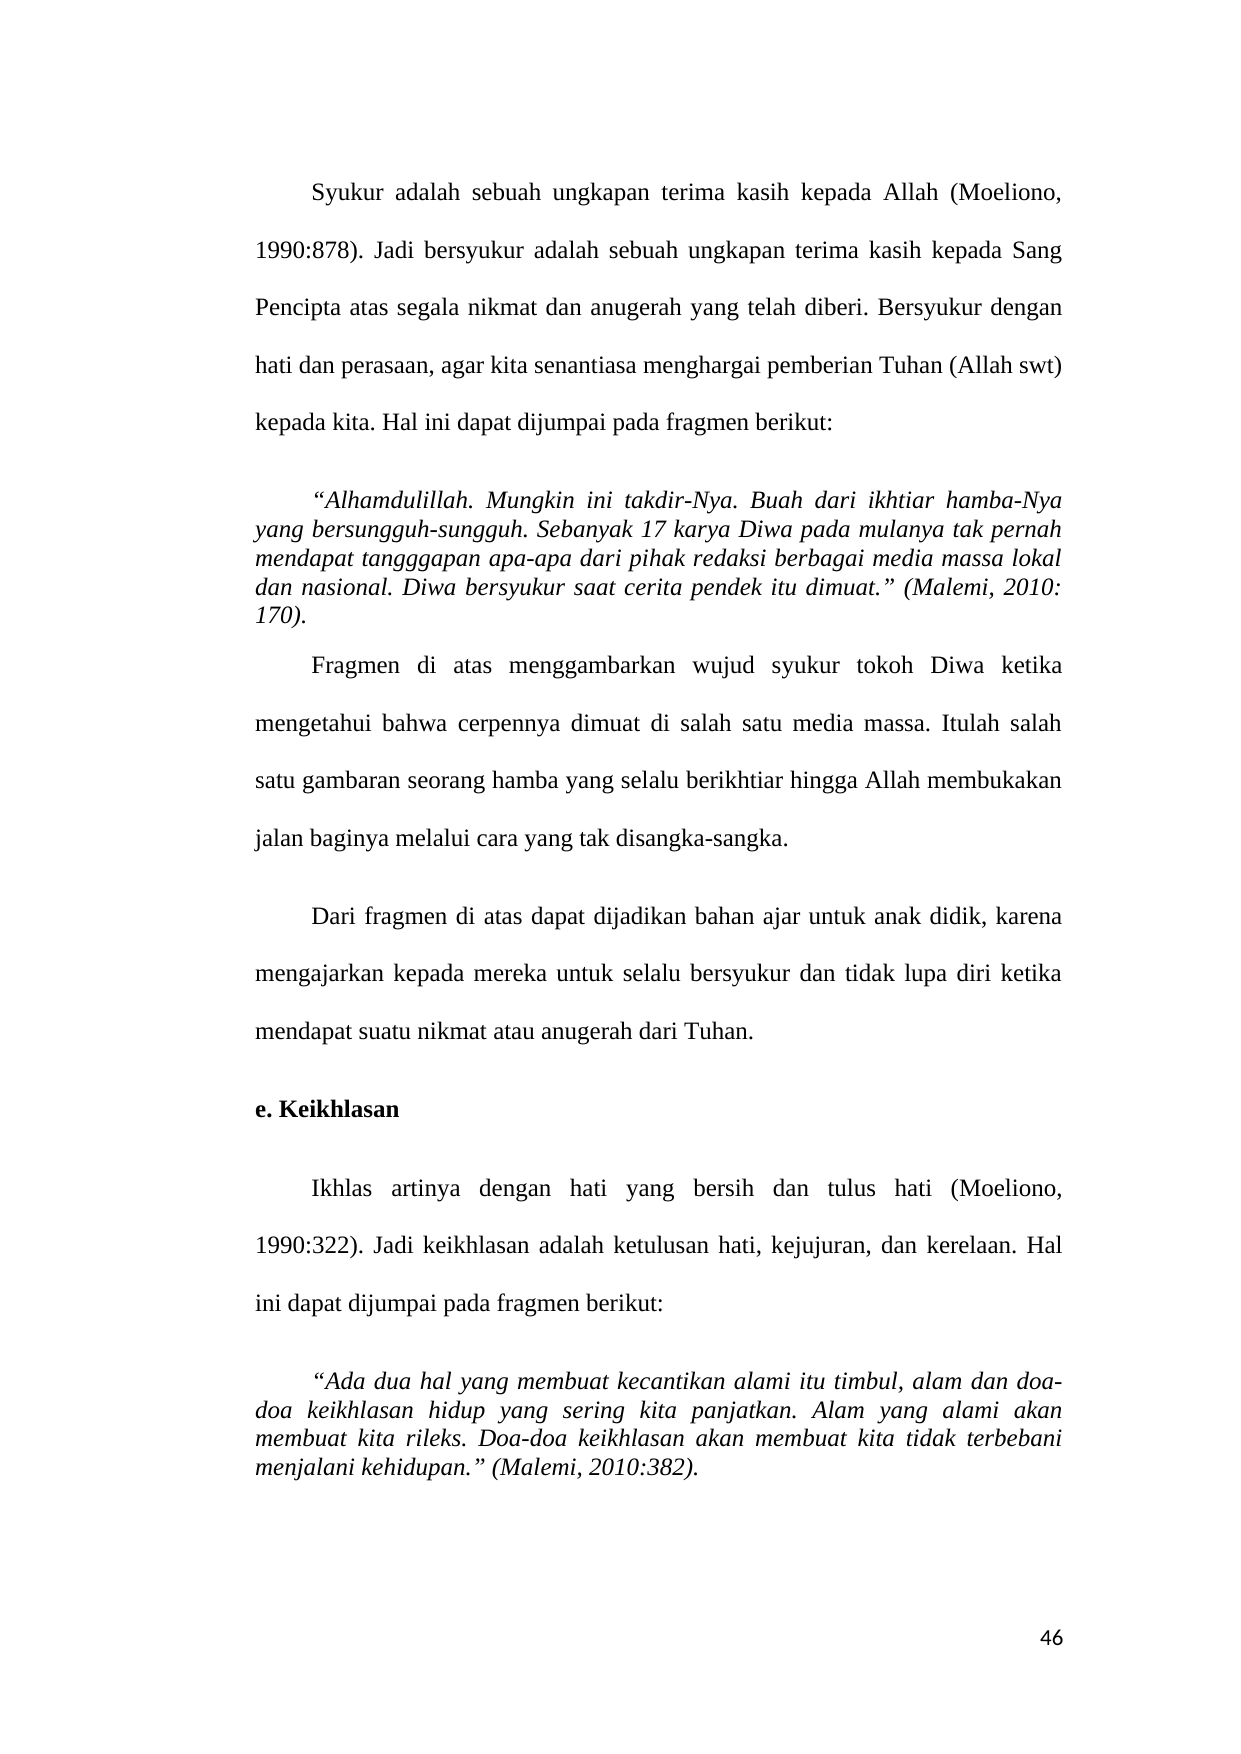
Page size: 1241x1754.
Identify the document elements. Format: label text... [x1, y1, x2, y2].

text Fragmen di atas menggambarkan wujud syukur tokoh Diwa ketika mengetahui bahwa cerpennya dimuat di salah satu media massa. Itulah salah satu gambaran seorang hamba yang selalu berikhtiar hingga Allah membukakan jalan baginya melalui cara yang tak disangka-sangka. [217, 650, 1063, 851]
text Ikhlas artinya dengan hati yang bersih dan tulus hati (Moeliono, 1990:322). Jadi keikhlasan adalah ketulusan hati, kejujuran, dan kerelaan. Hal ini dapat dijumpai pada fragmen berikut: [217, 1173, 1063, 1316]
text Syukur adalah sebuah ungkapan terima kasih kepada Allah (Moeliono, 1990:878). Jadi bersyukur adalah sebuah ungkapan terima kasih kepada Sang Pencipta atas segala nikmat dan anugerah yang telah diberi. Bersyukur dengan hati dan perasaan, agar kita senantiasa menghargai pemberian Tuhan (Allah swt) kepada kita. Hal ini dapat dijumpai pada fragmen berikut: [217, 177, 1063, 436]
text “Ada dua hal yang membuat kecantikan alami itu timbul, alam dan doa-doa keikhlasan hidup yang sering kita panjatkan. Alam yang alami akan membuat kita rileks. Doa-doa keikhlasan akan membuat kita tidak terbebani menjalani kehidupan.” (Malemi, 2010:382). [217, 1366, 1063, 1481]
text “Alhamdulillah. Mungkin ini takdir-Nya. Buah dari ikhtiar hamba-Nya yang bersungguh-sungguh. Sebanyak 17 karya Diwa pada mulanya tak pernah mendapat tangggapan apa-apa dari pihak redaksi berbagai media massa lokal dan nasional. Diwa bersyukur saat cerita pendek itu dimuat.” (Malemi, 2010: 170). [217, 486, 1063, 629]
text e. Keikhlasan [217, 1094, 1063, 1123]
text Dari fragmen di atas dapat dijadikan bahan ajar untuk anak didik, karena mengajarkan kepada mereka untuk selalu bersyukur dan tidak lupa diri ketika mendapat suatu nikmat atau anugerah dari Tuhan. [217, 901, 1063, 1045]
